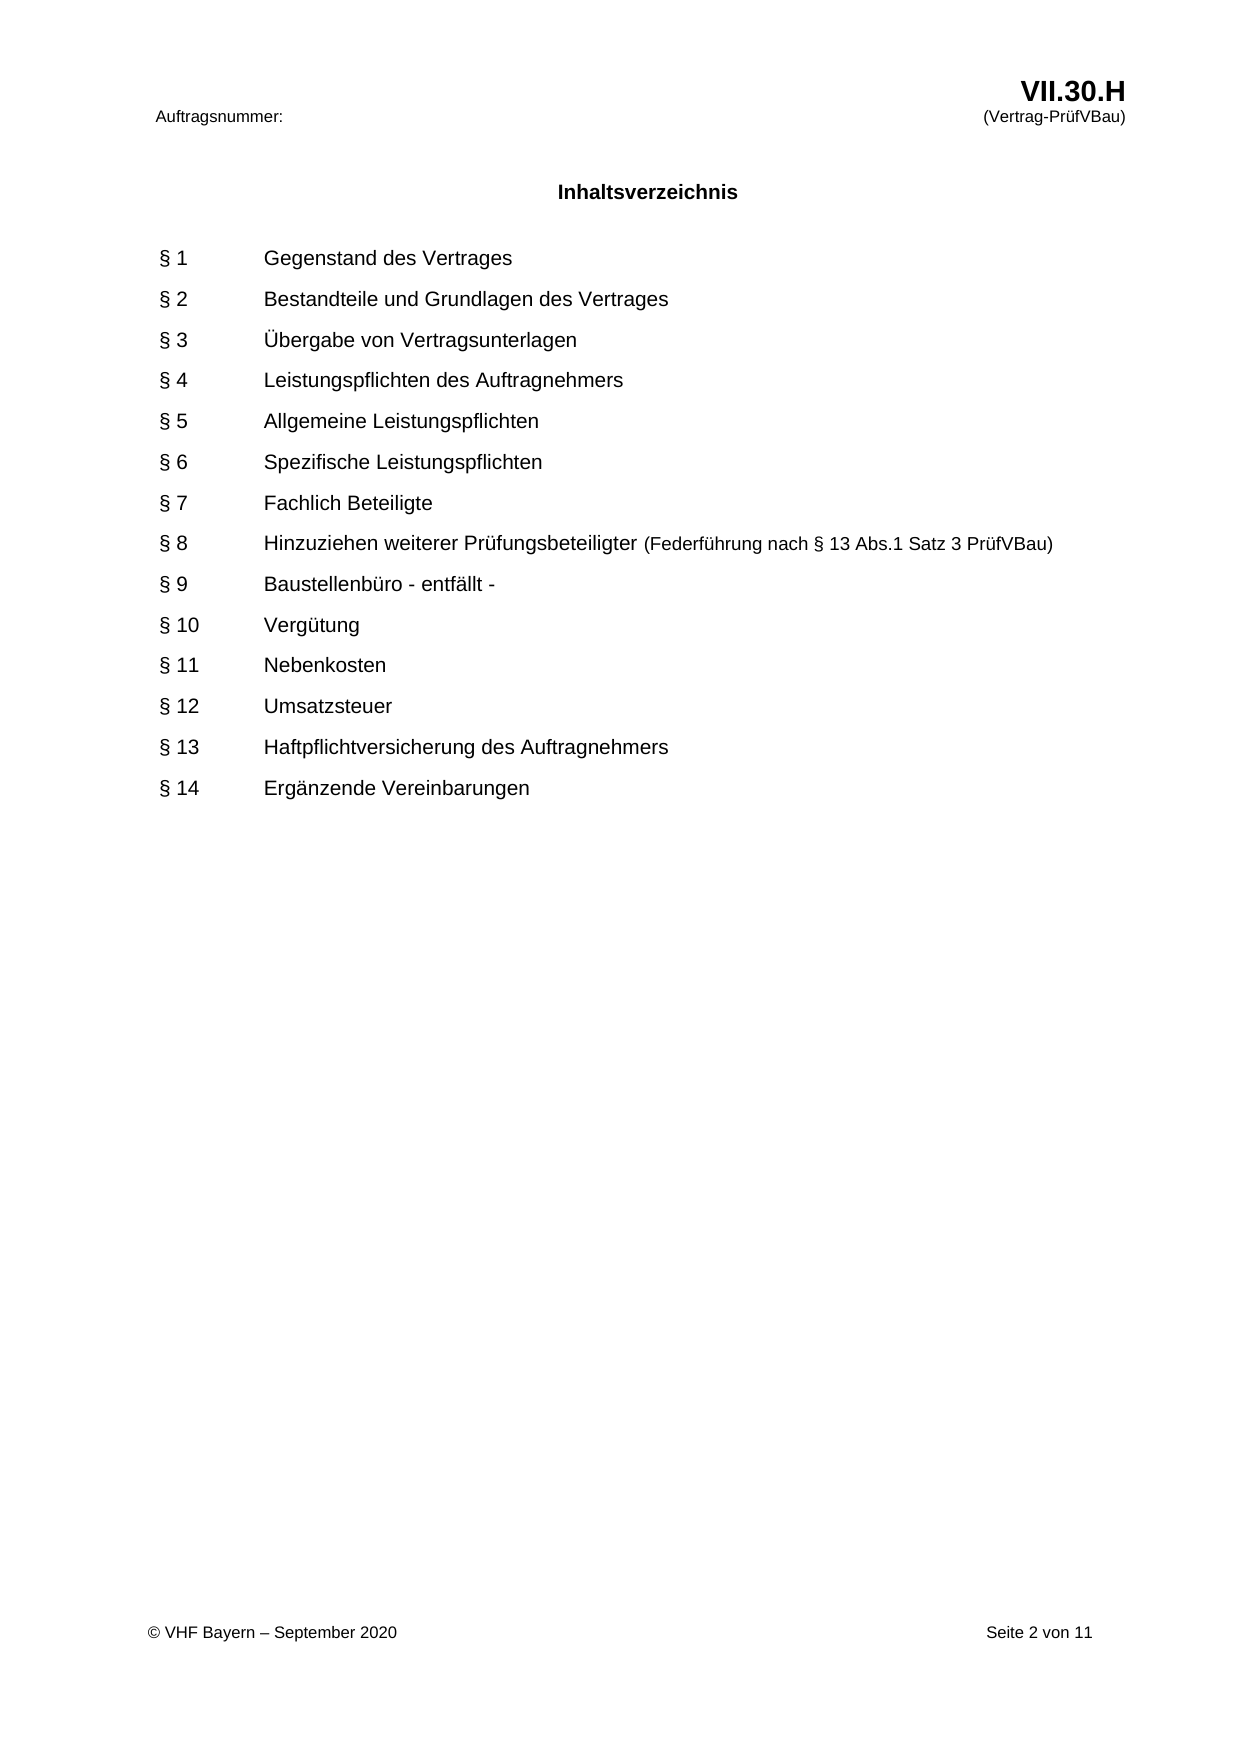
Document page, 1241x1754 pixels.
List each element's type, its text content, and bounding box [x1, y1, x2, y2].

table_cell Haftpflichtversicherung des Auftragnehmers [253, 722, 1148, 763]
table_cell § 1 [148, 234, 252, 274]
table_cell Übergabe von Vertragsunterlagen [253, 315, 1148, 356]
table_cell § 12 [148, 681, 252, 722]
table_cell § 7 [148, 478, 252, 518]
table_cell § 11 [148, 641, 252, 681]
table_cell § 4 [148, 356, 252, 396]
table_cell Baustellenbüro - entfällt - [253, 559, 1148, 600]
table_cell Leistungspflichten des Auftragnehmers [253, 356, 1148, 396]
table_cell Hinzuziehen weiterer Prüfungsbeteiligter (Federführung nach § 13 Abs.1 Satz 3 PrüfVBau) [253, 519, 1148, 559]
table_cell Spezifische Leistungspflichten [253, 437, 1148, 478]
table_cell Vergütung [253, 600, 1148, 641]
table_cell Bestandteile und Grundlagen des Vertrages [253, 274, 1148, 315]
table_cell § 13 [148, 722, 252, 763]
table_cell Allgemeine Leistungspflichten [253, 396, 1148, 437]
table_cell § 10 [148, 600, 252, 641]
table_cell § 5 [148, 396, 252, 437]
table_cell Gegenstand des Vertrages [253, 234, 1148, 274]
table_cell Nebenkosten [253, 641, 1148, 681]
table_cell Fachlich Beteiligte [253, 478, 1148, 518]
table_cell Ergänzende Vereinbarungen [253, 763, 1148, 804]
table_cell § 8 [148, 519, 252, 559]
table_cell § 9 [148, 559, 252, 600]
table_cell Umsatzsteuer [253, 681, 1148, 722]
table_cell § 6 [148, 437, 252, 478]
table_cell § 2 [148, 274, 252, 315]
table_cell § 3 [148, 315, 252, 356]
table_header Inhaltsverzeichnis [148, 155, 1148, 233]
table_cell § 14 [148, 763, 252, 804]
